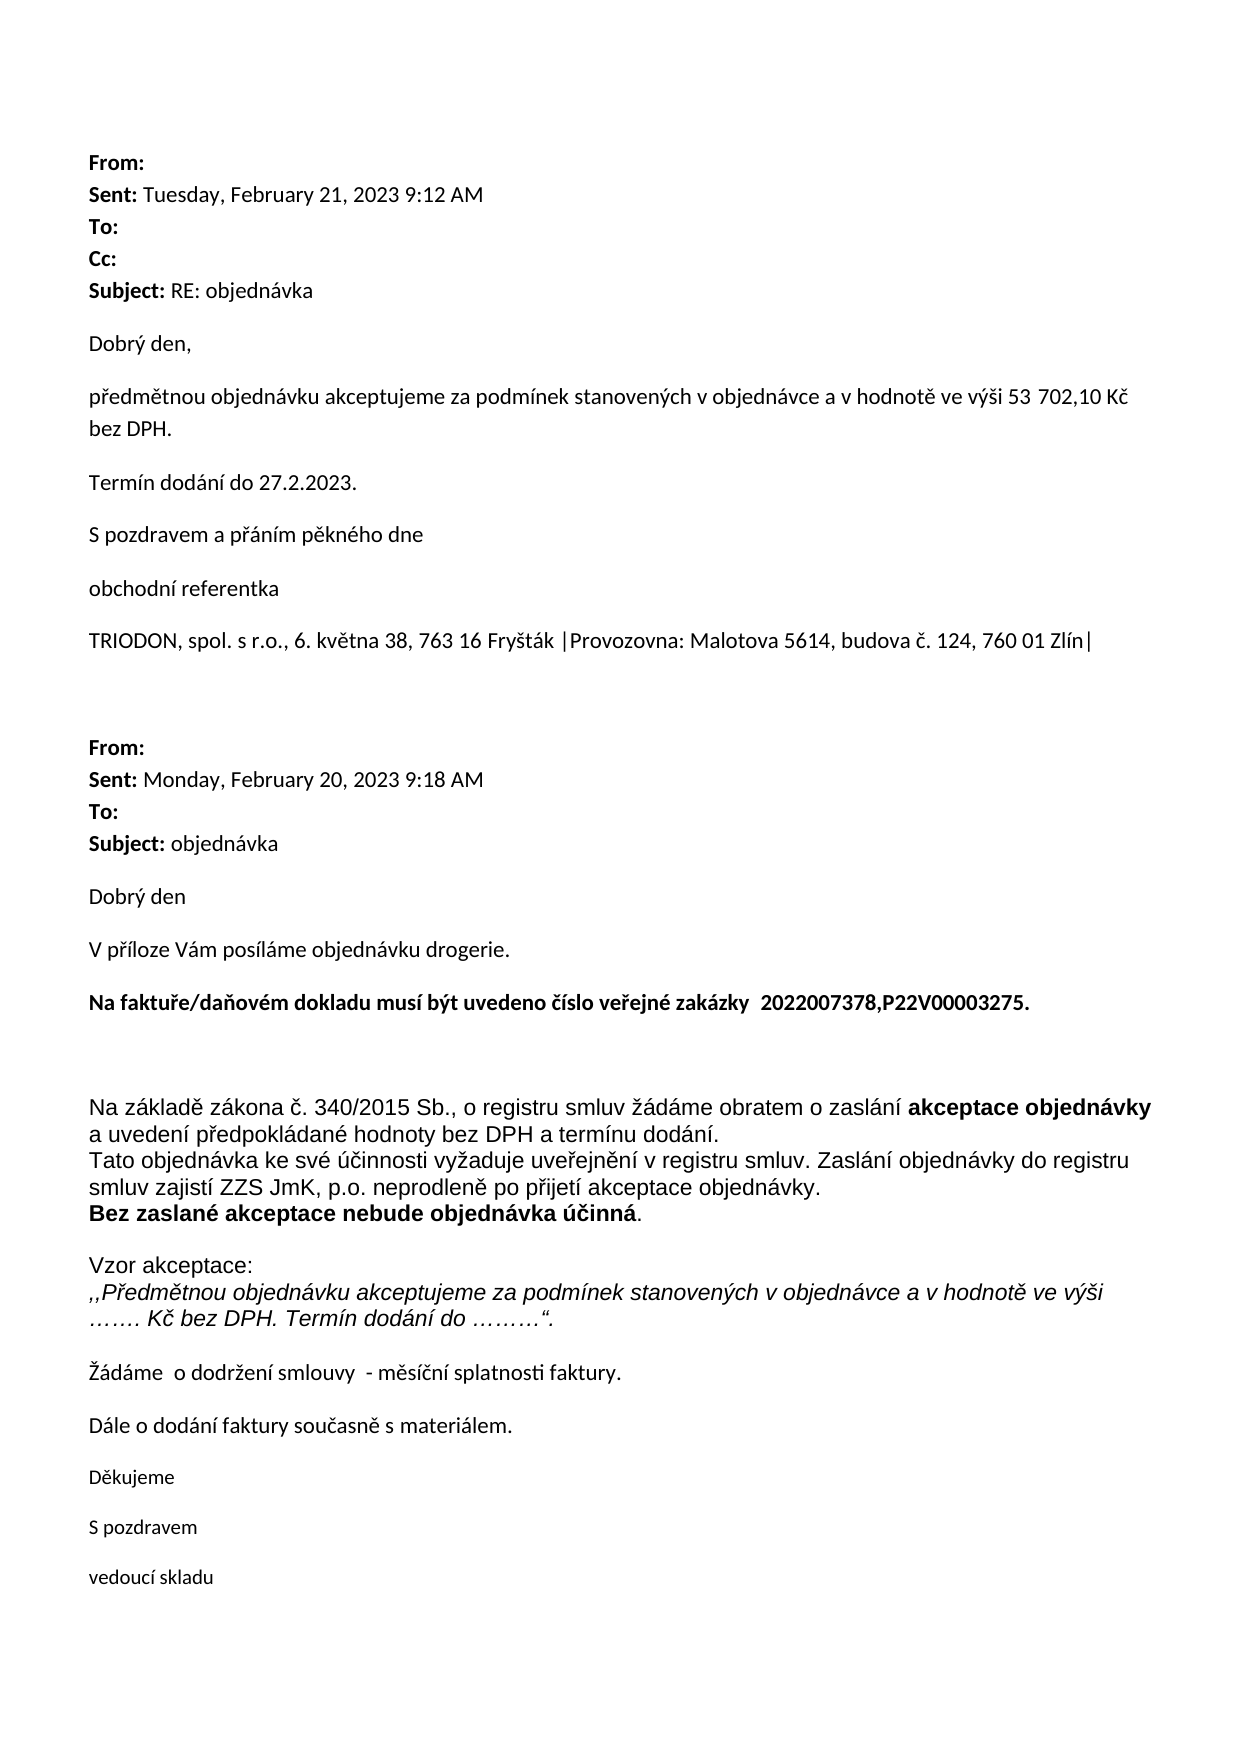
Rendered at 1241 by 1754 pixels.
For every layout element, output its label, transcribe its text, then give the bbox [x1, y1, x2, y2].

text vedoucí skladu [89, 1564, 1152, 1589]
text Na základě zákona č. 340/2015 Sb., o registru smluv žádáme obratem o zaslání akceptace objednávky a uvedení předpokládané hodnoty bez DPH a termínu dodání. [89, 1094, 1152, 1147]
text ,,Předmětnou objednávku akceptujeme za podmínek stanovených v objednávce a v hodnotě ve výši ……. Kč bez DPH. Termín dodání do ………“. [89, 1279, 1152, 1332]
text Dále o dodání faktury současně s materiálem. [89, 1411, 1152, 1439]
text From: Sent: Monday, February 20, 2023 9:18 AM To: Subject: objednávka [89, 733, 1152, 857]
text Bez zaslané akceptace nebude objednávka účinná. [89, 1200, 1152, 1226]
text Termín dodání do 27.2.2023. [89, 468, 1152, 496]
text Dobrý den [89, 882, 1152, 910]
text obchodní referentka [89, 574, 1152, 602]
text V příloze Vám posíláme objednávku drogerie. [89, 935, 1152, 963]
text Tato objednávka ke své účinnosti vyžaduje uveřejnění v registru smluv. Zaslání objednávky do registru smluv zajistí ZZS JmK, p.o. neprodleně po přijetí akceptace objednávky. [89, 1147, 1152, 1200]
text předmětnou objednávku akceptujeme za podmínek stanovených v objednávce a v hodnotě ve výši 53 702,10 Kč bez DPH. [89, 382, 1152, 443]
text TRIODON, spol. s r.o., 6. května 38, 763 16 Fryšták |Provozovna: Malotova 5614, budova č. 124, 760 01 Zlín| [89, 627, 1152, 655]
text From: Sent: Tuesday, February 21, 2023 9:12 AM To: Cc: Subject: RE: objednávka [89, 148, 1152, 304]
text Děkujeme [89, 1464, 1152, 1489]
text S pozdravem a přáním pěkného dne [89, 521, 1152, 549]
text Dobrý den, [89, 329, 1152, 357]
text Vzor akceptace: [89, 1252, 1152, 1279]
text Na faktuře/daňovém dokladu musí být uvedeno číslo veřejné zakázky 2022007378,P22V00003275. [89, 988, 1152, 1016]
text S pozdravem [89, 1514, 1152, 1539]
text Žádáme o dodržení smlouvy - měsíční splatnosti faktury. [89, 1358, 1152, 1386]
